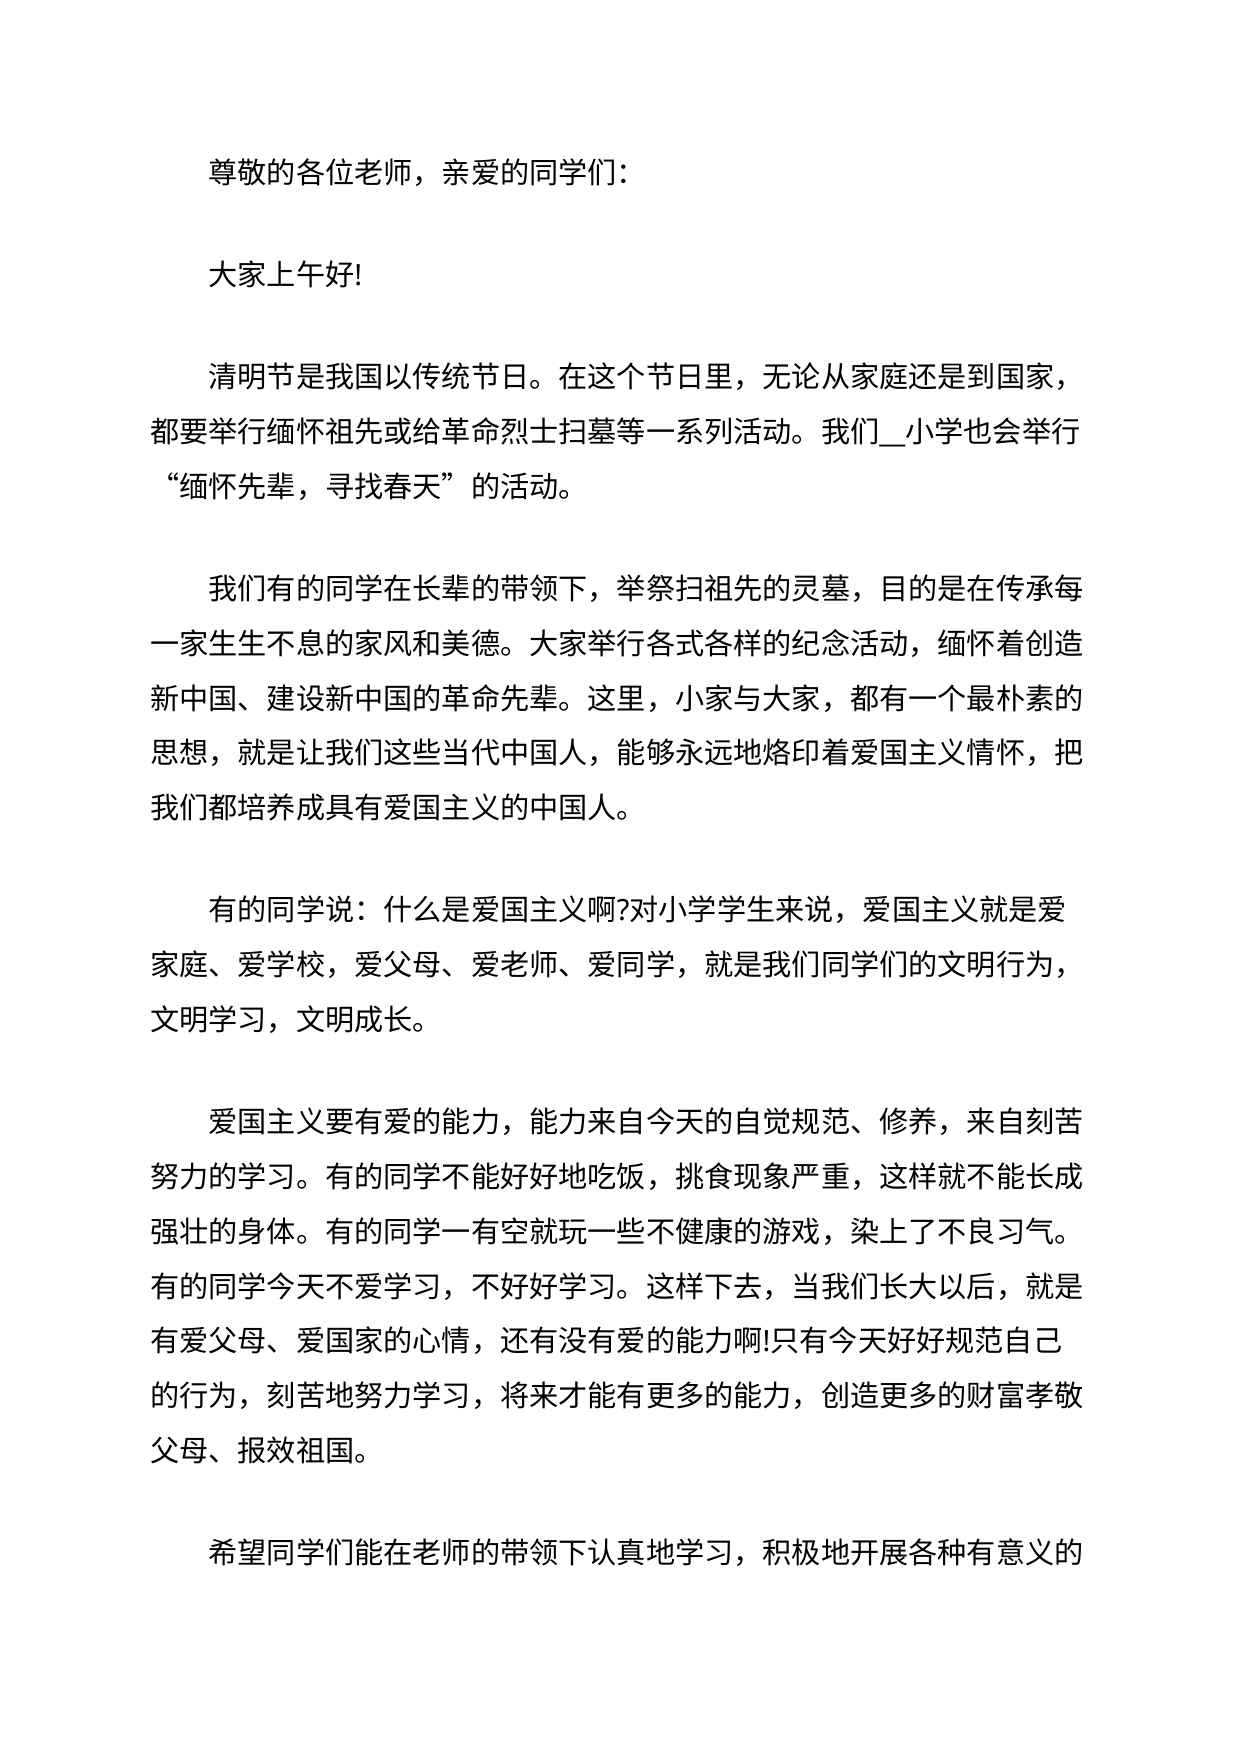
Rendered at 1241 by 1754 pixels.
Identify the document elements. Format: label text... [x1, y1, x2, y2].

text 有的同学说：什么是爱国主义啊?对小学学生来说，爱国主义就是爱家庭、爱学校，爱父母、爱老师、爱同学，就是我们同学们的文明行为，文明学习，文明成长。 [150, 887, 1090, 1039]
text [150, 1530, 1090, 1572]
text 尊敬的各位老师，亲爱的同学们： [150, 150, 1090, 192]
text 清明节是我国以传统节日。在这个节日里，无论从家庭还是到国家，都要举行缅怀祖先或给革命烈士扫墓等一系列活动。我们__小学也会举行“缅怀先辈，寻找春天”的活动。 [150, 354, 1090, 506]
text 我们有的同学在长辈的带领下，举祭扫祖先的灵墓，目的是在传承每一家生生不息的家风和美德。大家举行各式各样的纪念活动，缅怀着创造新中国、建设新中国的革命先辈。这里，小家与大家，都有一个最朴素的思想，就是让我们这些当代中国人，能够永远地烙印着爱国主义情怀，把我们都培养成具有爱国主义的中国人。 [150, 565, 1090, 827]
text 爱国主义要有爱的能力，能力来自今天的自觉规范、修养，来自刻苦努力的学习。有的同学不能好好地吃饭，挑食现象严重，这样就不能长成强壮的身体。有的同学一有空就玩一些不健康的游戏，染上了不良习气。有的同学今天不爱学习，不好好学习。这样下去，当我们长大以后，就是有爱父母、爱国家的心情，还有没有爱的能力啊!只有今天好好规范自己的行为，刻苦地努力学习，将来才能有更多的能力，创造更多的财富孝敬父母、报效祖国。 [150, 1098, 1090, 1470]
text 大家上午好! [150, 252, 1090, 294]
